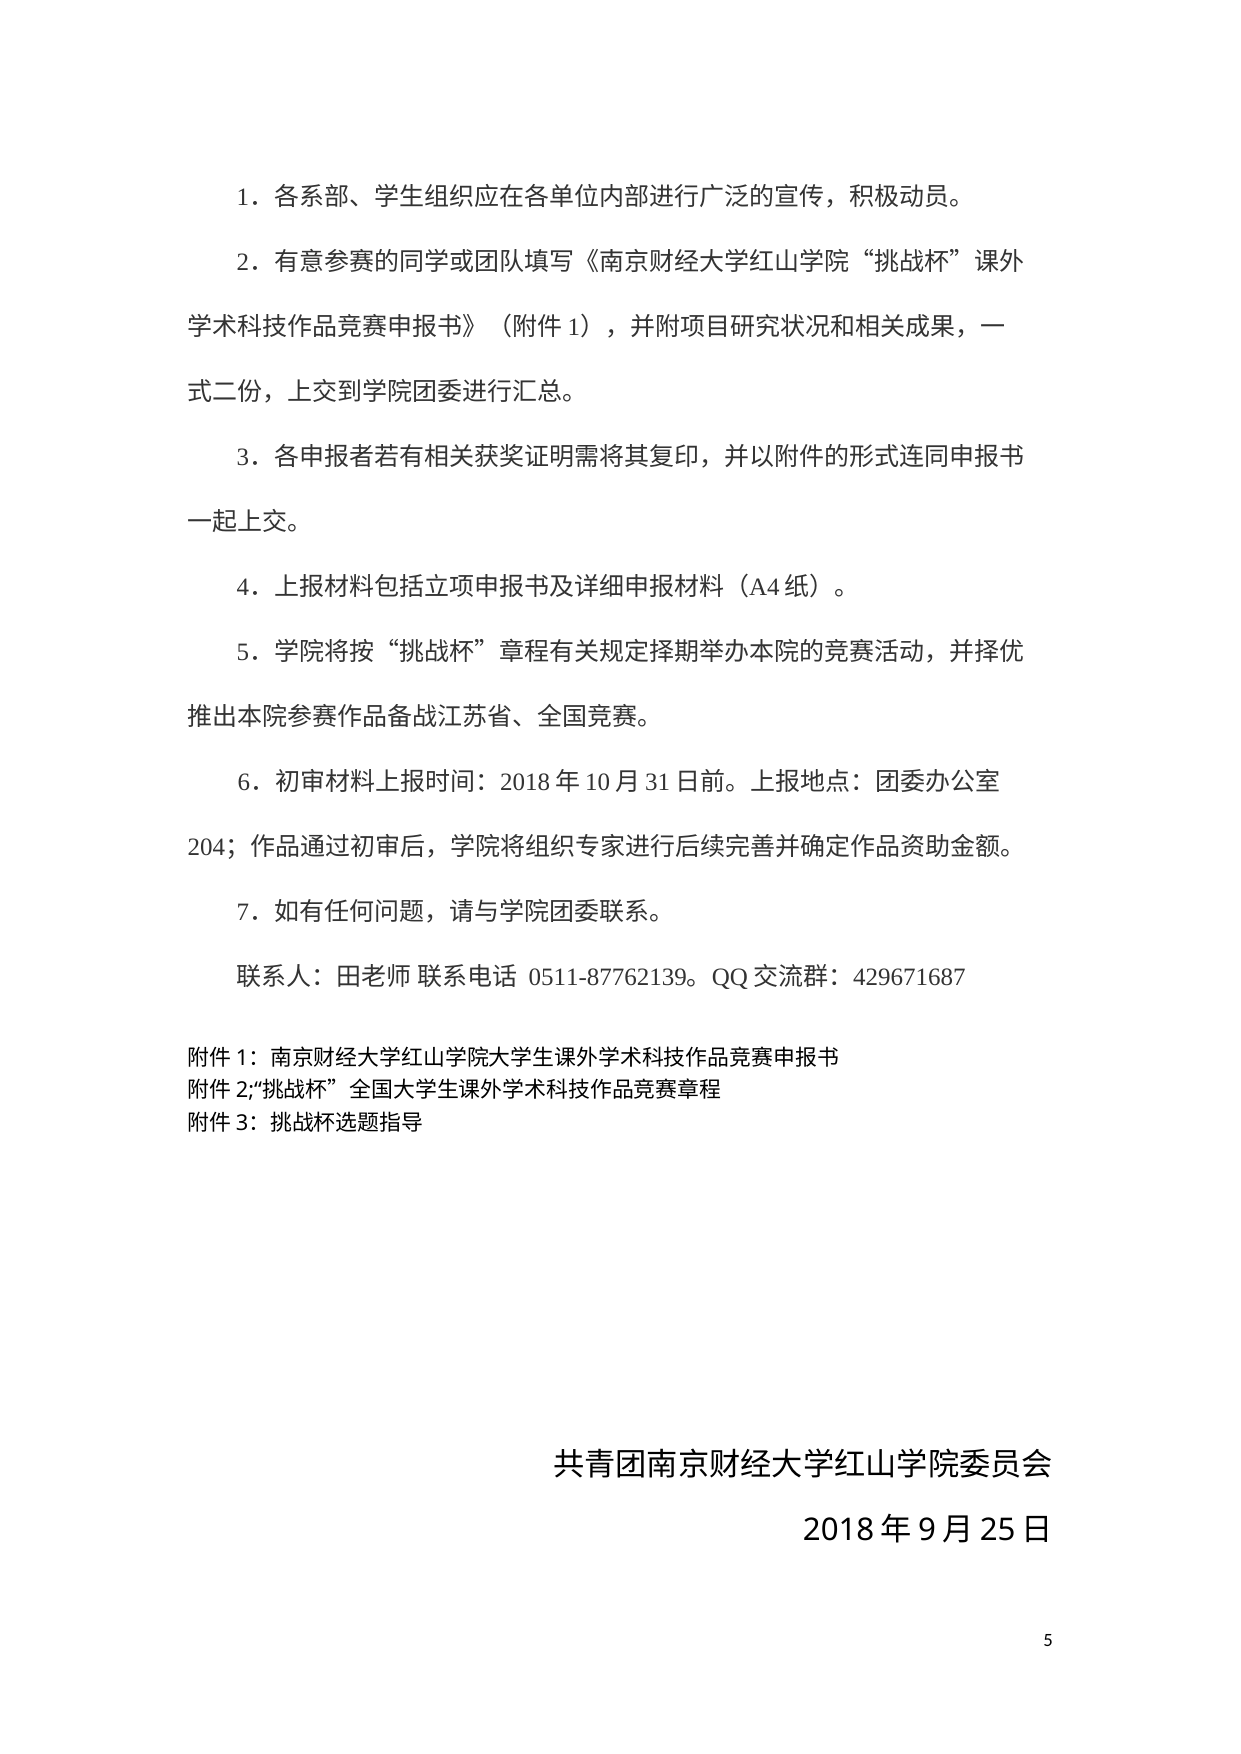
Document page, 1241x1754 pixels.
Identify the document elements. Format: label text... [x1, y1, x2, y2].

text 附件2;“挑战杯”全国大学生课外学术科技作品竞赛章程 [187, 1072, 1053, 1104]
text 1．各系部、学生组织应在各单位内部进行广泛的宣传，积极动员。 [187, 162, 1028, 227]
text 3．各申报者若有相关获奖证明需将其复印，并以附件的形式连同申报书一起上交。 [187, 422, 1028, 552]
text 共青团南京财经大学红山学院委员会 [187, 1429, 1053, 1494]
text 6．初审材料上报时间：2018年10月31日前。上报地点：团委办公室204；作品通过初审后，学院将组织专家进行后续完善并确定作品资助金额。 [187, 747, 1028, 877]
text 2018年9月25日 [187, 1494, 1053, 1559]
text 联系人：田老师 联系电话 0511-87762139。QQ交流群：429671687 [187, 942, 1028, 1007]
text 附件3：挑战杯选题指导 [187, 1104, 1053, 1137]
text 5．学院将按“挑战杯”章程有关规定择期举办本院的竞赛活动，并择优推出本院参赛作品备战江苏省、全国竞赛。 [187, 617, 1028, 747]
text 7．如有任何问题，请与学院团委联系。 [187, 877, 1028, 942]
text 4．上报材料包括立项申报书及详细申报材料（A4纸）。 [187, 552, 1028, 617]
text 2．有意参赛的同学或团队填写《南京财经大学红山学院“挑战杯”课外学术科技作品竞赛申报书》（附件1），并附项目研究状况和相关成果，一式二份，上交到学院团委进行汇总。 [187, 227, 1028, 422]
text 附件1：南京财经大学红山学院大学生课外学术科技作品竞赛申报书 [187, 1039, 1053, 1072]
